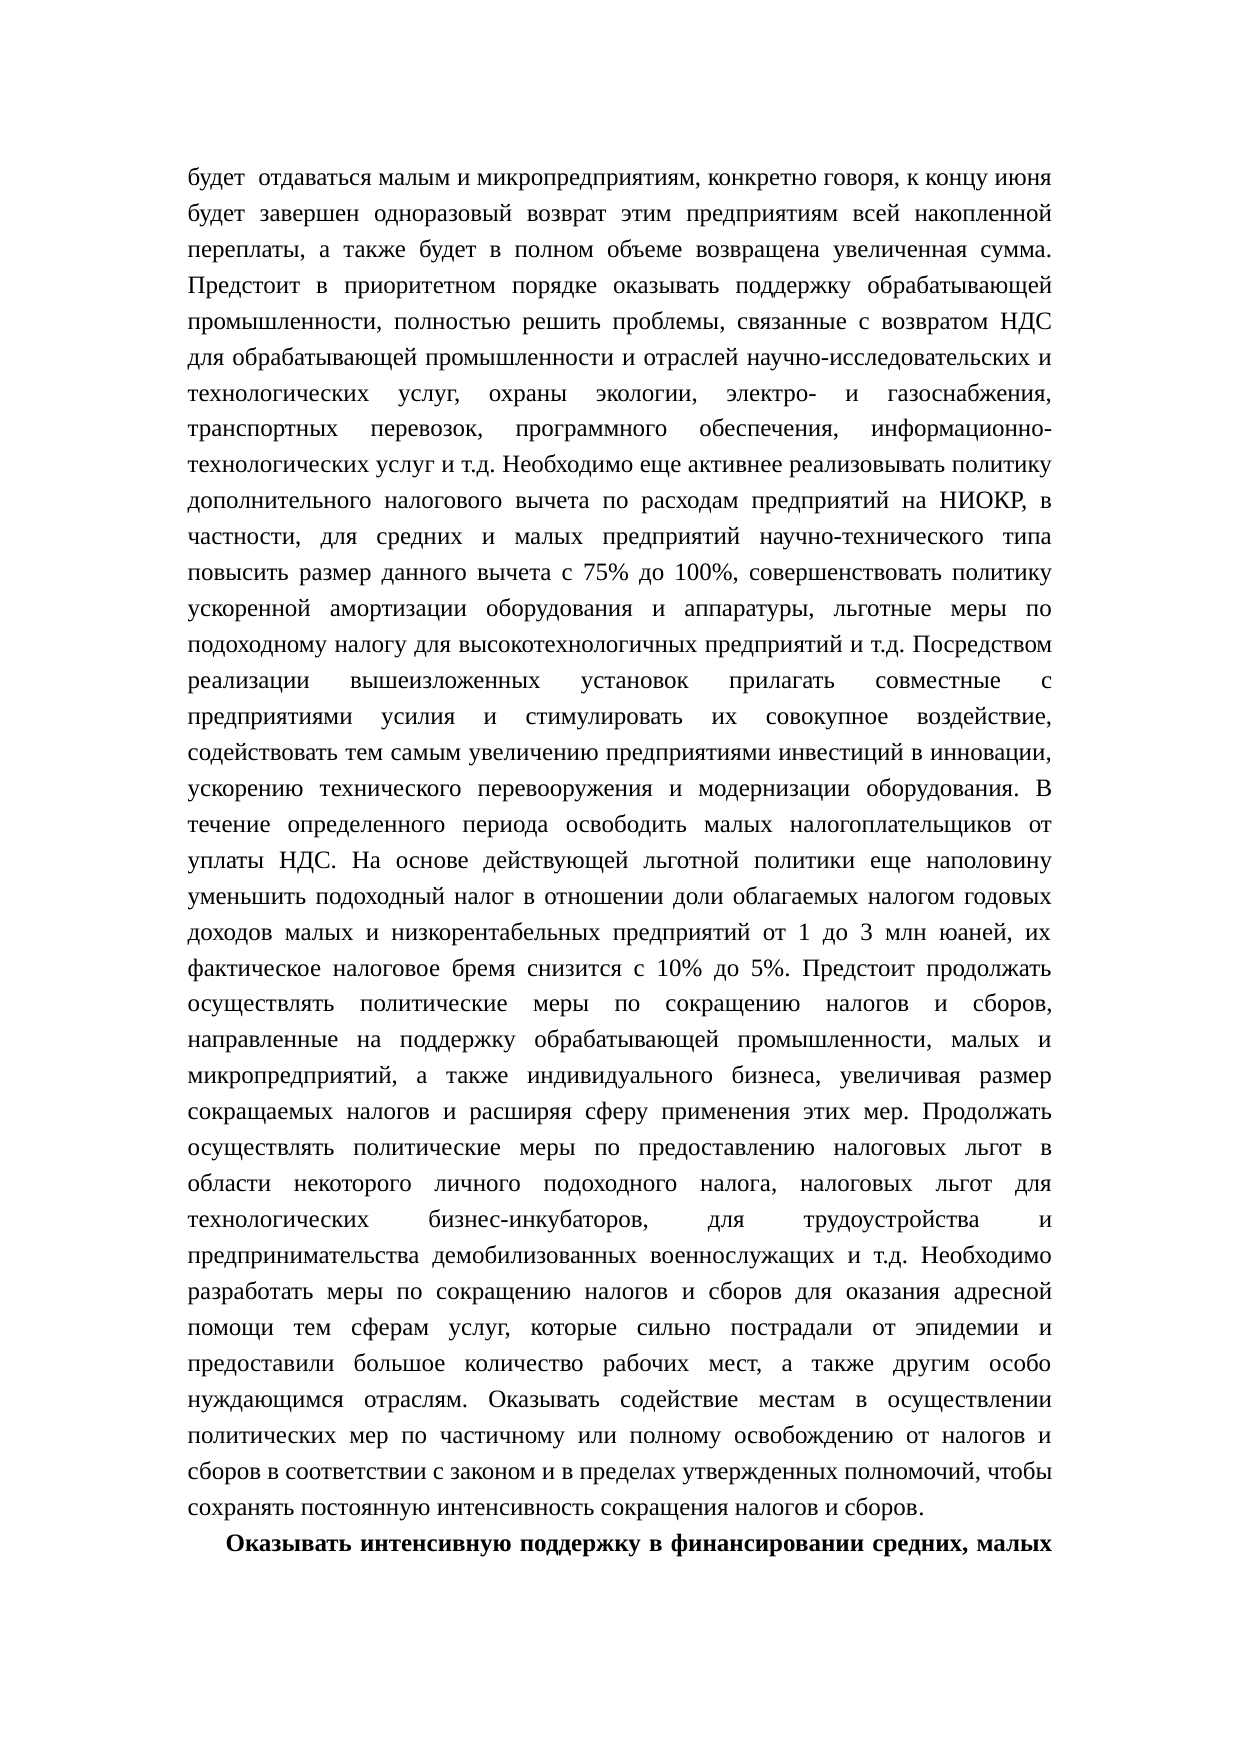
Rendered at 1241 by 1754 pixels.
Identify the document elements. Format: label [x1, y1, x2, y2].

list [187, 162, 1053, 1520]
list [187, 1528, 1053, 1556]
